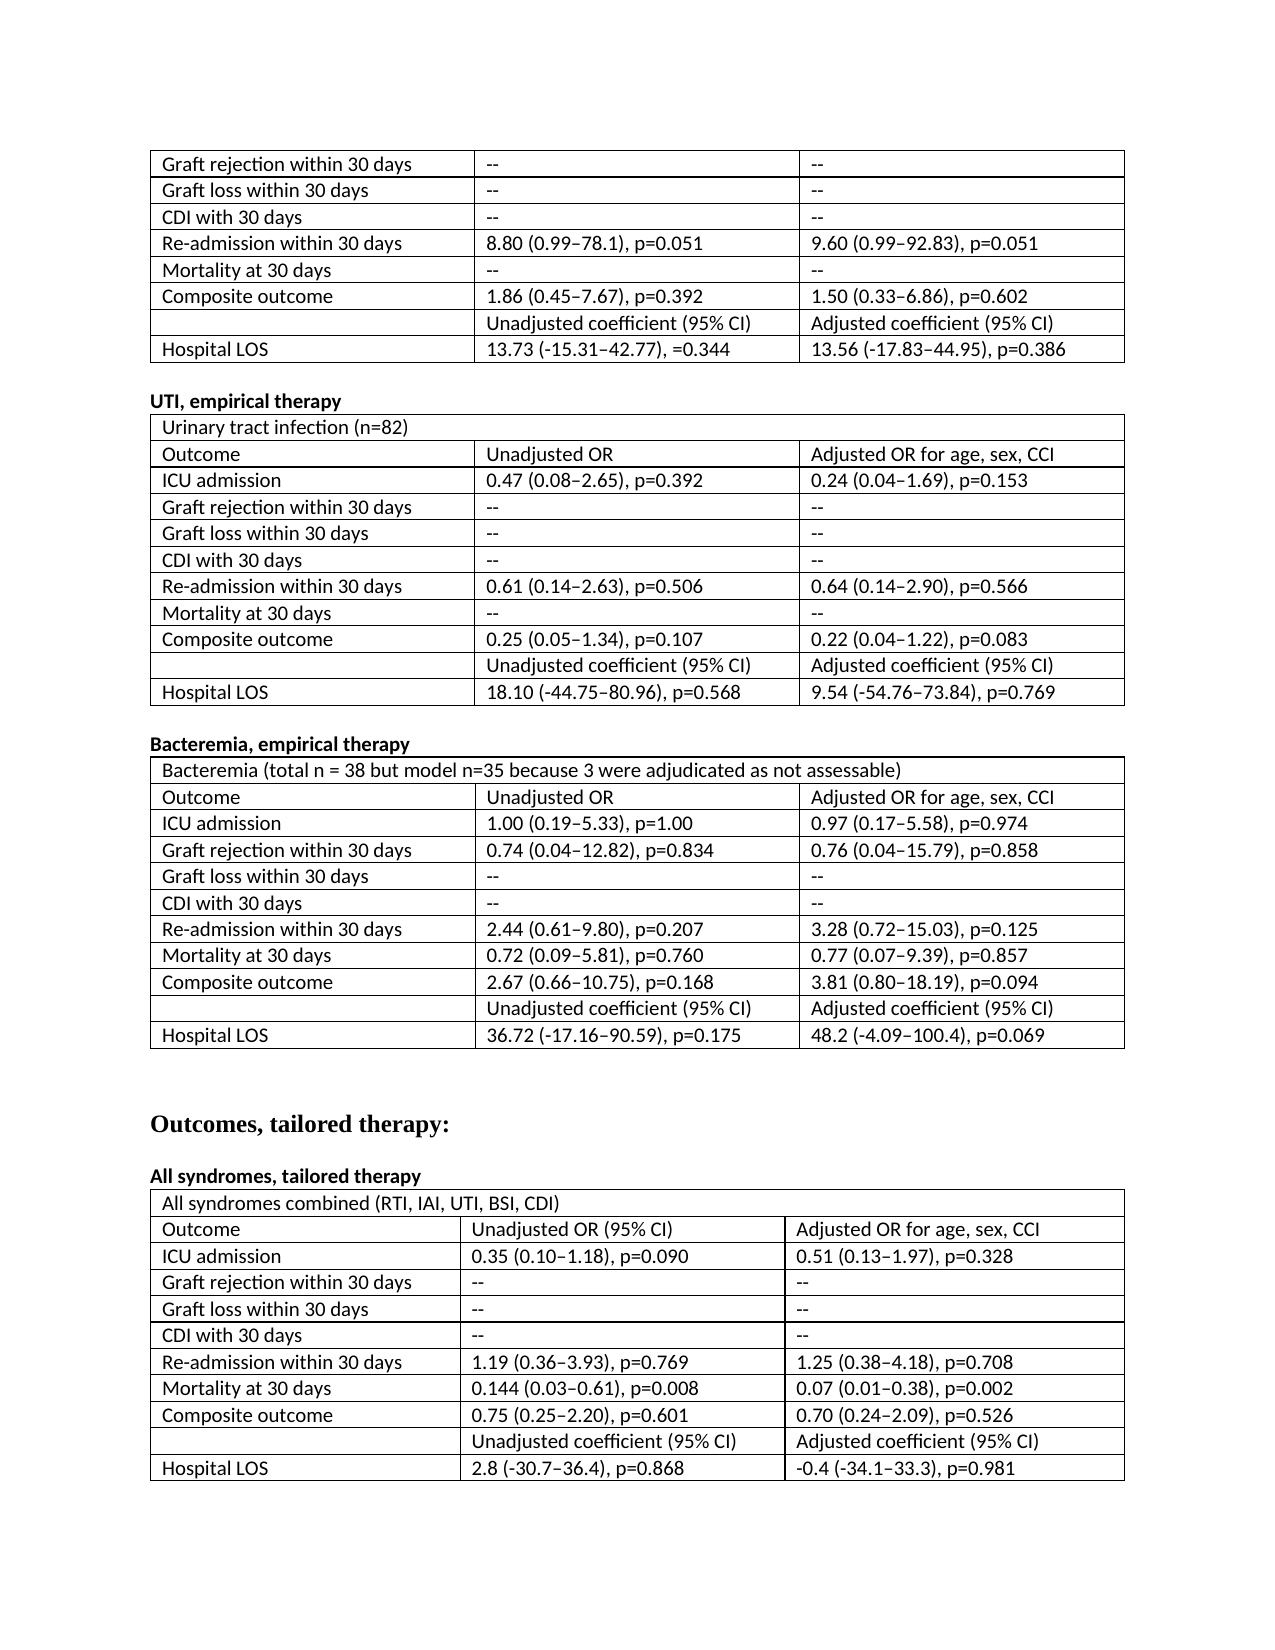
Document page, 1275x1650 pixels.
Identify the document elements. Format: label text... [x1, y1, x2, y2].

table_cell 0.24 (0.04–1.69), p=0.153 [800, 468, 1124, 493]
table_cell -- [800, 547, 1124, 572]
table_cell Graft rejection within 30 days [151, 837, 475, 862]
table_cell -- [476, 890, 799, 915]
table_cell -- [461, 1296, 784, 1321]
table_cell 1.50 (0.33–6.86), p=0.602 [800, 283, 1124, 309]
table_cell 0.35 (0.10–1.18), p=0.090 [461, 1243, 784, 1268]
table_cell Outcome [151, 784, 475, 809]
table_cell Composite outcome [151, 626, 474, 652]
table_cell Adjusted coefficient (95% CI) [800, 996, 1124, 1021]
table_cell Graft loss within 30 days [151, 178, 474, 203]
table_cell -0.4 (-34.1–33.3), p=0.981 [786, 1455, 1124, 1480]
table_cell Mortality at 30 days [151, 943, 475, 968]
table_cell -- [800, 151, 1124, 176]
table_cell 13.56 (-17.83–44.95), p=0.386 [800, 336, 1124, 362]
table_cell Unadjusted coefficient (95% CI) [475, 310, 799, 335]
table_cell CDI with 30 days [151, 204, 474, 229]
table_cell [151, 310, 474, 335]
table_cell Unadjusted OR [476, 784, 799, 809]
table_cell Adjusted coefficient (95% CI) [800, 653, 1124, 678]
text UTI, empirical therapy [150, 388, 1125, 413]
table_cell 9.54 (-54.76–73.84), p=0.769 [800, 679, 1124, 704]
table_cell -- [461, 1270, 784, 1295]
table_cell Unadjusted coefficient (95% CI) [475, 653, 799, 678]
table_cell [151, 996, 475, 1021]
table_cell Adjusted OR for age, sex, CCI [800, 441, 1124, 466]
table_cell Composite outcome [151, 969, 475, 994]
table_cell -- [800, 204, 1124, 229]
table_cell Mortality at 30 days [151, 600, 474, 625]
table_cell 13.73 (-15.31–42.77), =0.344 [475, 336, 799, 362]
table_cell [151, 1428, 460, 1454]
table_cell -- [786, 1323, 1124, 1348]
table_cell 9.60 (0.99–92.83), p=0.051 [800, 230, 1124, 256]
table_cell 0.144 (0.03–0.61), p=0.008 [461, 1375, 784, 1401]
table_cell -- [786, 1296, 1124, 1321]
table_cell 0.70 (0.24–2.09), p=0.526 [786, 1402, 1124, 1427]
table_cell -- [475, 600, 799, 625]
table_cell Graft rejection within 30 days [151, 494, 474, 519]
table_cell -- [475, 178, 799, 203]
table_cell 0.25 (0.05–1.34), p=0.107 [475, 626, 799, 652]
table_cell 0.47 (0.08–2.65), p=0.392 [475, 468, 799, 493]
table_cell [151, 653, 474, 678]
table_cell Re-admission within 30 days [151, 916, 475, 942]
table_header All syndromes combined (RTI, IAI, UTI, BSI, CDI) [151, 1190, 1124, 1216]
text Bacteremia, empirical therapy [150, 731, 1125, 756]
table_cell -- [800, 863, 1124, 889]
table_cell Outcome [151, 1217, 460, 1242]
table_cell 0.97 (0.17–5.58), p=0.974 [800, 810, 1124, 836]
table_cell CDI with 30 days [151, 890, 475, 915]
table_cell 3.81 (0.80–18.19), p=0.094 [800, 969, 1124, 994]
table_cell Hospital LOS [151, 1455, 460, 1480]
table_cell -- [475, 547, 799, 572]
table_cell 0.74 (0.04–12.82), p=0.834 [476, 837, 799, 862]
table_cell -- [475, 204, 799, 229]
table_cell 0.61 (0.14–2.63), p=0.506 [475, 573, 799, 599]
table_cell 2.67 (0.66–10.75), p=0.168 [476, 969, 799, 994]
table_cell Composite outcome [151, 1402, 460, 1427]
table_cell 1.19 (0.36–3.93), p=0.769 [461, 1349, 784, 1374]
table_cell Hospital LOS [151, 336, 474, 362]
table_cell -- [461, 1323, 784, 1348]
table_cell Graft loss within 30 days [151, 1296, 460, 1321]
text All syndromes, tailored therapy [150, 1164, 1125, 1189]
table_cell Re-admission within 30 days [151, 230, 474, 256]
table_cell Adjusted OR for age, sex, CCI [800, 784, 1124, 809]
table_cell Re-admission within 30 days [151, 573, 474, 599]
table_cell 18.10 (-44.75–80.96), p=0.568 [475, 679, 799, 704]
table_cell Adjusted coefficient (95% CI) [786, 1428, 1124, 1454]
table_cell Unadjusted coefficient (95% CI) [476, 996, 799, 1021]
table_cell -- [475, 494, 799, 519]
table_cell -- [800, 890, 1124, 915]
table_cell -- [475, 151, 799, 176]
table_cell ICU admission [151, 810, 475, 836]
table_cell Outcome [151, 441, 474, 466]
table_cell CDI with 30 days [151, 1323, 460, 1348]
table_cell CDI with 30 days [151, 547, 474, 572]
table_cell Unadjusted coefficient (95% CI) [461, 1428, 784, 1454]
table_header Bacteremia (total n = 38 but model n=35 because 3 were adjudicated as not assessable) [151, 758, 1124, 783]
table_header Urinary tract infection (n=82) [151, 415, 1124, 440]
table_cell 2.44 (0.61–9.80), p=0.207 [476, 916, 799, 942]
table_cell Graft rejection within 30 days [151, 151, 474, 176]
table_cell 36.72 (-17.16–90.59), p=0.175 [476, 1022, 799, 1047]
table_cell -- [786, 1270, 1124, 1295]
table_cell Mortality at 30 days [151, 1375, 460, 1401]
table_cell 0.72 (0.09–5.81), p=0.760 [476, 943, 799, 968]
table_cell ICU admission [151, 468, 474, 493]
table_cell Mortality at 30 days [151, 257, 474, 282]
table_cell -- [475, 257, 799, 282]
table_cell -- [800, 178, 1124, 203]
table_cell Adjusted OR for age, sex, CCI [786, 1217, 1124, 1242]
table_cell Composite outcome [151, 283, 474, 309]
table_cell -- [800, 257, 1124, 282]
table_cell Re-admission within 30 days [151, 1349, 460, 1374]
table_cell 48.2 (-4.09–100.4), p=0.069 [800, 1022, 1124, 1047]
table_cell -- [800, 600, 1124, 625]
table_cell 1.86 (0.45–7.67), p=0.392 [475, 283, 799, 309]
table_cell 8.80 (0.99–78.1), p=0.051 [475, 230, 799, 256]
table_cell Hospital LOS [151, 679, 474, 704]
table_cell -- [475, 520, 799, 546]
table_cell ICU admission [151, 1243, 460, 1268]
table_cell -- [476, 863, 799, 889]
table_cell 2.8 (-30.7–36.4), p=0.868 [461, 1455, 784, 1480]
table_cell Unadjusted OR [475, 441, 799, 466]
table_cell Adjusted coefficient (95% CI) [800, 310, 1124, 335]
table_cell 1.00 (0.19–5.33), p=1.00 [476, 810, 799, 836]
table_cell 0.77 (0.07–9.39), p=0.857 [800, 943, 1124, 968]
table_cell 0.22 (0.04–1.22), p=0.083 [800, 626, 1124, 652]
table_cell Graft loss within 30 days [151, 520, 474, 546]
table_cell 0.64 (0.14–2.90), p=0.566 [800, 573, 1124, 599]
table_cell -- [800, 494, 1124, 519]
table_cell 0.51 (0.13–1.97), p=0.328 [786, 1243, 1124, 1268]
table_cell 0.76 (0.04–15.79), p=0.858 [800, 837, 1124, 862]
table_cell Graft rejection within 30 days [151, 1270, 460, 1295]
table_cell 0.75 (0.25–2.20), p=0.601 [461, 1402, 784, 1427]
table_cell 0.07 (0.01–0.38), p=0.002 [786, 1375, 1124, 1401]
text Outcomes, tailored therapy: [150, 1109, 1125, 1138]
table_cell Unadjusted OR (95% CI) [461, 1217, 784, 1242]
table_cell 1.25 (0.38–4.18), p=0.708 [786, 1349, 1124, 1374]
table_cell Graft loss within 30 days [151, 863, 475, 889]
table_cell Hospital LOS [151, 1022, 475, 1047]
table_cell -- [800, 520, 1124, 546]
table_cell 3.28 (0.72–15.03), p=0.125 [800, 916, 1124, 942]
